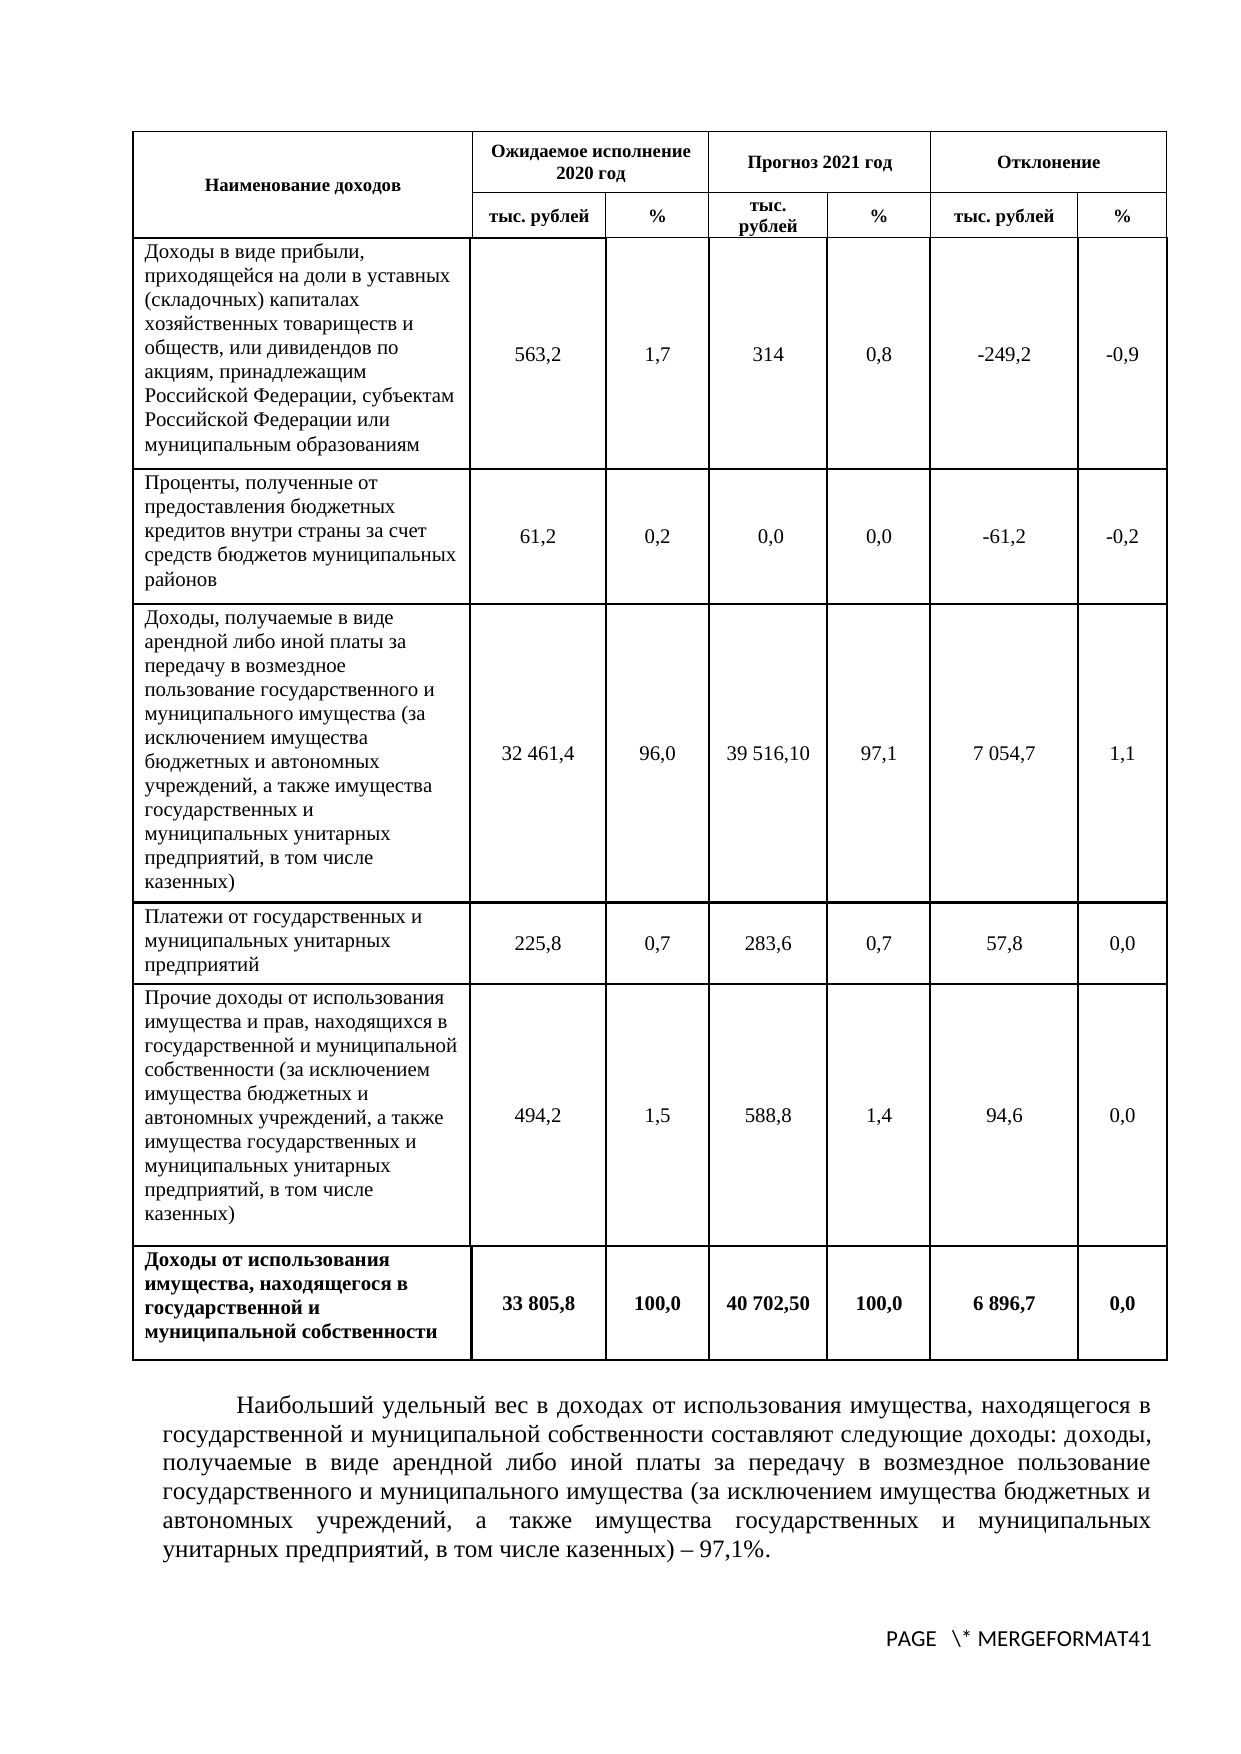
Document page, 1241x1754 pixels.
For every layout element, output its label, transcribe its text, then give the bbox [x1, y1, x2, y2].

table_header Наименование доходов [134, 132, 472, 237]
table_cell Прочие доходы от использования имущества и прав, находящихся в государственной и муниципальной собственности (за исключением имущества бюджетных и автономных учреждений, а также имущества государственных и муниципальных унитарных предприятий, в том числе казенных) [134, 985, 469, 1245]
table_cell 97,1 [828, 605, 929, 901]
table_header Прогноз 2021 год [709, 132, 930, 192]
table_cell 1,1 [1079, 605, 1166, 901]
table_header Ожидаемое исполнение 2020 год [473, 132, 708, 192]
table_cell 100,0 [828, 1247, 929, 1359]
table_cell 1,4 [828, 985, 929, 1245]
table_cell % [828, 193, 930, 237]
table_cell % [1078, 193, 1166, 237]
table_cell 588,8 [710, 985, 826, 1245]
table_cell 0,2 [607, 470, 708, 602]
table_cell Доходы, получаемые в виде арендной либо иной платы за передачу в возмездное пользование государственного и муниципального имущества (за исключением имущества бюджетных и автономных учреждений, а также имущества государственных и муниципальных унитарных предприятий, в том числе казенных) [134, 605, 469, 901]
table_cell 0,0 [1079, 1247, 1166, 1359]
table_cell 314 [710, 238, 826, 468]
table_cell 0,0 [1079, 985, 1166, 1245]
table_cell тыс. рублей [709, 193, 827, 237]
table_cell 225,8 [471, 904, 605, 983]
table_cell 61,2 [471, 470, 605, 602]
table_cell Платежи от государственных и муниципальных унитарных предприятий [134, 904, 469, 983]
table_cell 39 516,10 [710, 605, 826, 901]
table_cell 96,0 [607, 605, 708, 901]
table_cell 40 702,50 [710, 1247, 826, 1359]
table_cell -249,2 [931, 238, 1077, 468]
table_cell Проценты, полученные от предоставления бюджетных кредитов внутри страны за счет средств бюджетов муниципальных районов [134, 470, 469, 602]
table_cell 6 896,7 [931, 1247, 1077, 1359]
table_cell тыс. рублей [473, 193, 605, 237]
table_cell 0,7 [607, 904, 708, 983]
table_cell -61,2 [931, 470, 1077, 602]
table_header Отклонение [931, 132, 1166, 192]
table_cell 94,6 [931, 985, 1077, 1245]
table_cell % [606, 193, 708, 237]
table_cell 0,0 [710, 470, 826, 602]
table_cell 7 054,7 [931, 605, 1077, 901]
table_cell 283,6 [710, 904, 826, 983]
table_cell 494,2 [471, 985, 605, 1245]
table_cell 32 461,4 [471, 605, 605, 901]
table_cell 0,0 [828, 470, 929, 602]
table_cell тыс. рублей [931, 193, 1077, 237]
table_cell 563,2 [471, 239, 605, 468]
table_cell Доходы в виде прибыли, приходящейся на доли в уставных (складочных) капиталах хозяйственных товариществ и обществ, или дивидендов по акциям, принадлежащим Российской Федерации, субъектам Российской Федерации или муниципальным образованиям [134, 239, 469, 468]
table_cell 100,0 [607, 1247, 708, 1359]
table_cell 1,5 [607, 985, 708, 1245]
table_cell 0,8 [828, 238, 929, 468]
table_cell -0,9 [1079, 238, 1166, 468]
table_cell -0,2 [1079, 470, 1166, 602]
table_cell 57,8 [931, 904, 1077, 983]
table_cell Доходы от использования имущества, находящегося в государственной и муниципальной собственности [134, 1247, 470, 1359]
table_cell 1,7 [607, 238, 708, 468]
table_cell 33 805,8 [473, 1247, 605, 1359]
text Наибольший удельный вес в доходах от использования имущества, находящегося в государственной и муниципальной собственности составляют следующие доходы: доходы, получаемые в виде арендной либо иной платы за передачу в возмездное пользование государственного и муниципального имущества (за исключением имущества бюджетных и автономных учреждений, а также имущества государственных и муниципальных унитарных предприятий, в том числе казенных) – 97,1%. [162, 1390, 1152, 1562]
table_cell 0,7 [828, 904, 929, 983]
table_cell 0,0 [1079, 904, 1166, 983]
